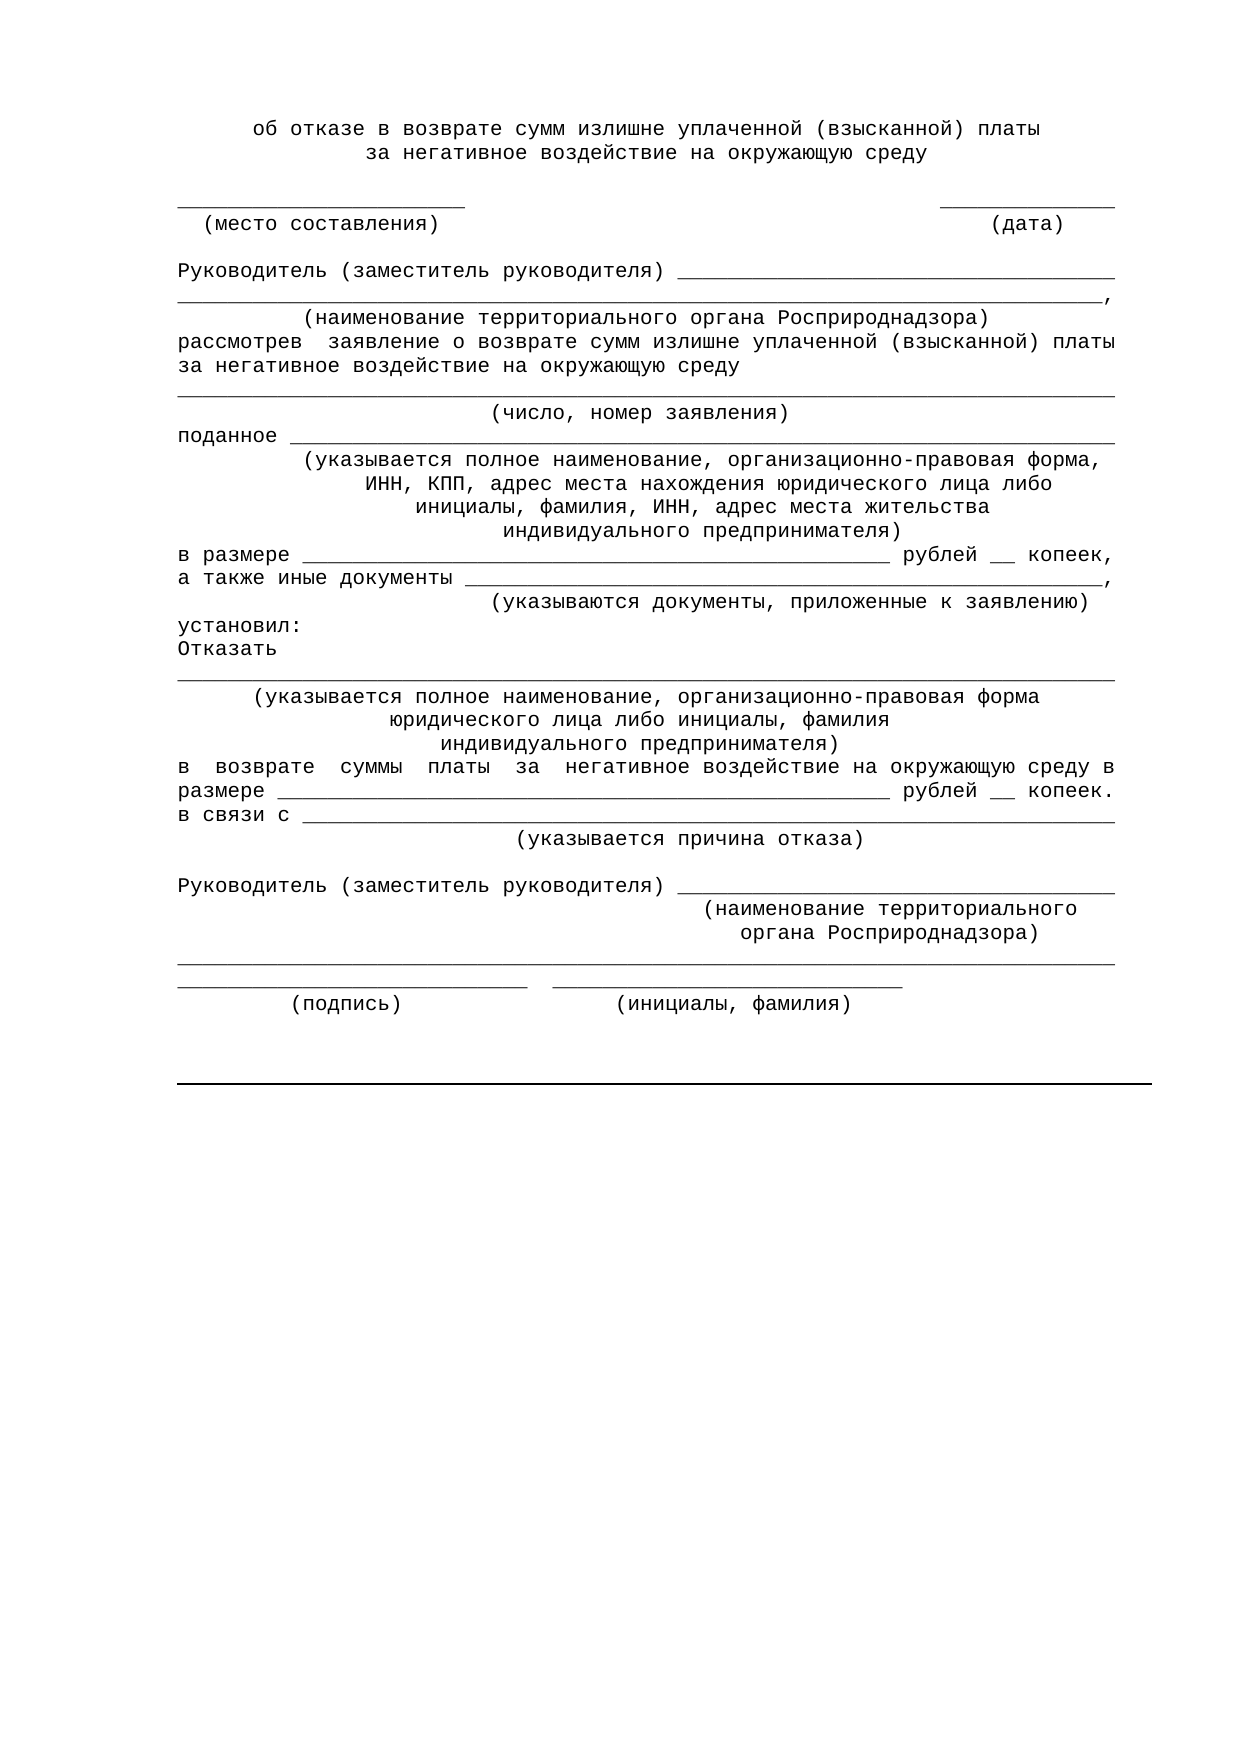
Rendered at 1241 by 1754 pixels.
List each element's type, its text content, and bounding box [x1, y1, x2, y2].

text (указывается полное наименование, организационно-правовая форма, [177, 449, 1152, 473]
text (наименование территориального [177, 898, 1152, 922]
text ____________________________ ____________________________ [177, 969, 1152, 993]
text (указываются документы, приложенные к заявлению) [177, 591, 1152, 615]
text в возврате суммы платы за негативное воздействие на окружающую среду в [177, 757, 1152, 780]
text за негативное воздействие на окружающую среду [177, 142, 1152, 165]
text а также иные документы ___________________________________________________, [177, 567, 1152, 591]
text размере _________________________________________________ рублей __ копеек. [177, 780, 1152, 804]
text поданное __________________________________________________________________ [177, 426, 1152, 449]
text инициалы, фамилия, ИНН, адрес места жительства [177, 496, 1152, 520]
text (число, номер заявления) [177, 402, 1152, 426]
text (подпись) (инициалы, фамилия) [177, 993, 1152, 1017]
text Отказать [177, 638, 1152, 662]
text установил: [177, 615, 1152, 638]
text в связи с _________________________________________________________________ [177, 804, 1152, 827]
text ___________________________________________________________________________ [177, 378, 1152, 402]
text об отказе в возврате сумм излишне уплаченной (взысканной) платы [177, 118, 1152, 142]
text _______________________ ______________ [177, 189, 1152, 213]
text (место составления) (дата) [177, 213, 1152, 236]
text юридического лица либо инициалы, фамилия [177, 709, 1152, 733]
text индивидуального предпринимателя) [177, 733, 1152, 757]
text __________________________________________________________________________, [177, 284, 1152, 307]
text за негативное воздействие на окружающую среду [177, 354, 1152, 378]
text (указывается полное наименование, организационно-правовая форма [177, 686, 1152, 709]
text (наименование территориального органа Росприроднадзора) [177, 307, 1152, 331]
text Руководитель (заместитель руководителя) ___________________________________ [177, 260, 1152, 284]
text ___________________________________________________________________________ [177, 662, 1152, 686]
text ___________________________________________________________________________ [177, 946, 1152, 969]
text (указывается причина отказа) [177, 827, 1152, 851]
text Руководитель (заместитель руководителя) ___________________________________ [177, 875, 1152, 898]
text ИНН, КПП, адрес места нахождения юридического лица либо [177, 473, 1152, 496]
text рассмотрев заявление о возврате сумм излишне уплаченной (взысканной) платы [177, 331, 1152, 354]
text в размере _______________________________________________ рублей __ копеек, [177, 544, 1152, 567]
text индивидуального предпринимателя) [177, 520, 1152, 544]
text органа Росприроднадзора) [177, 922, 1152, 946]
